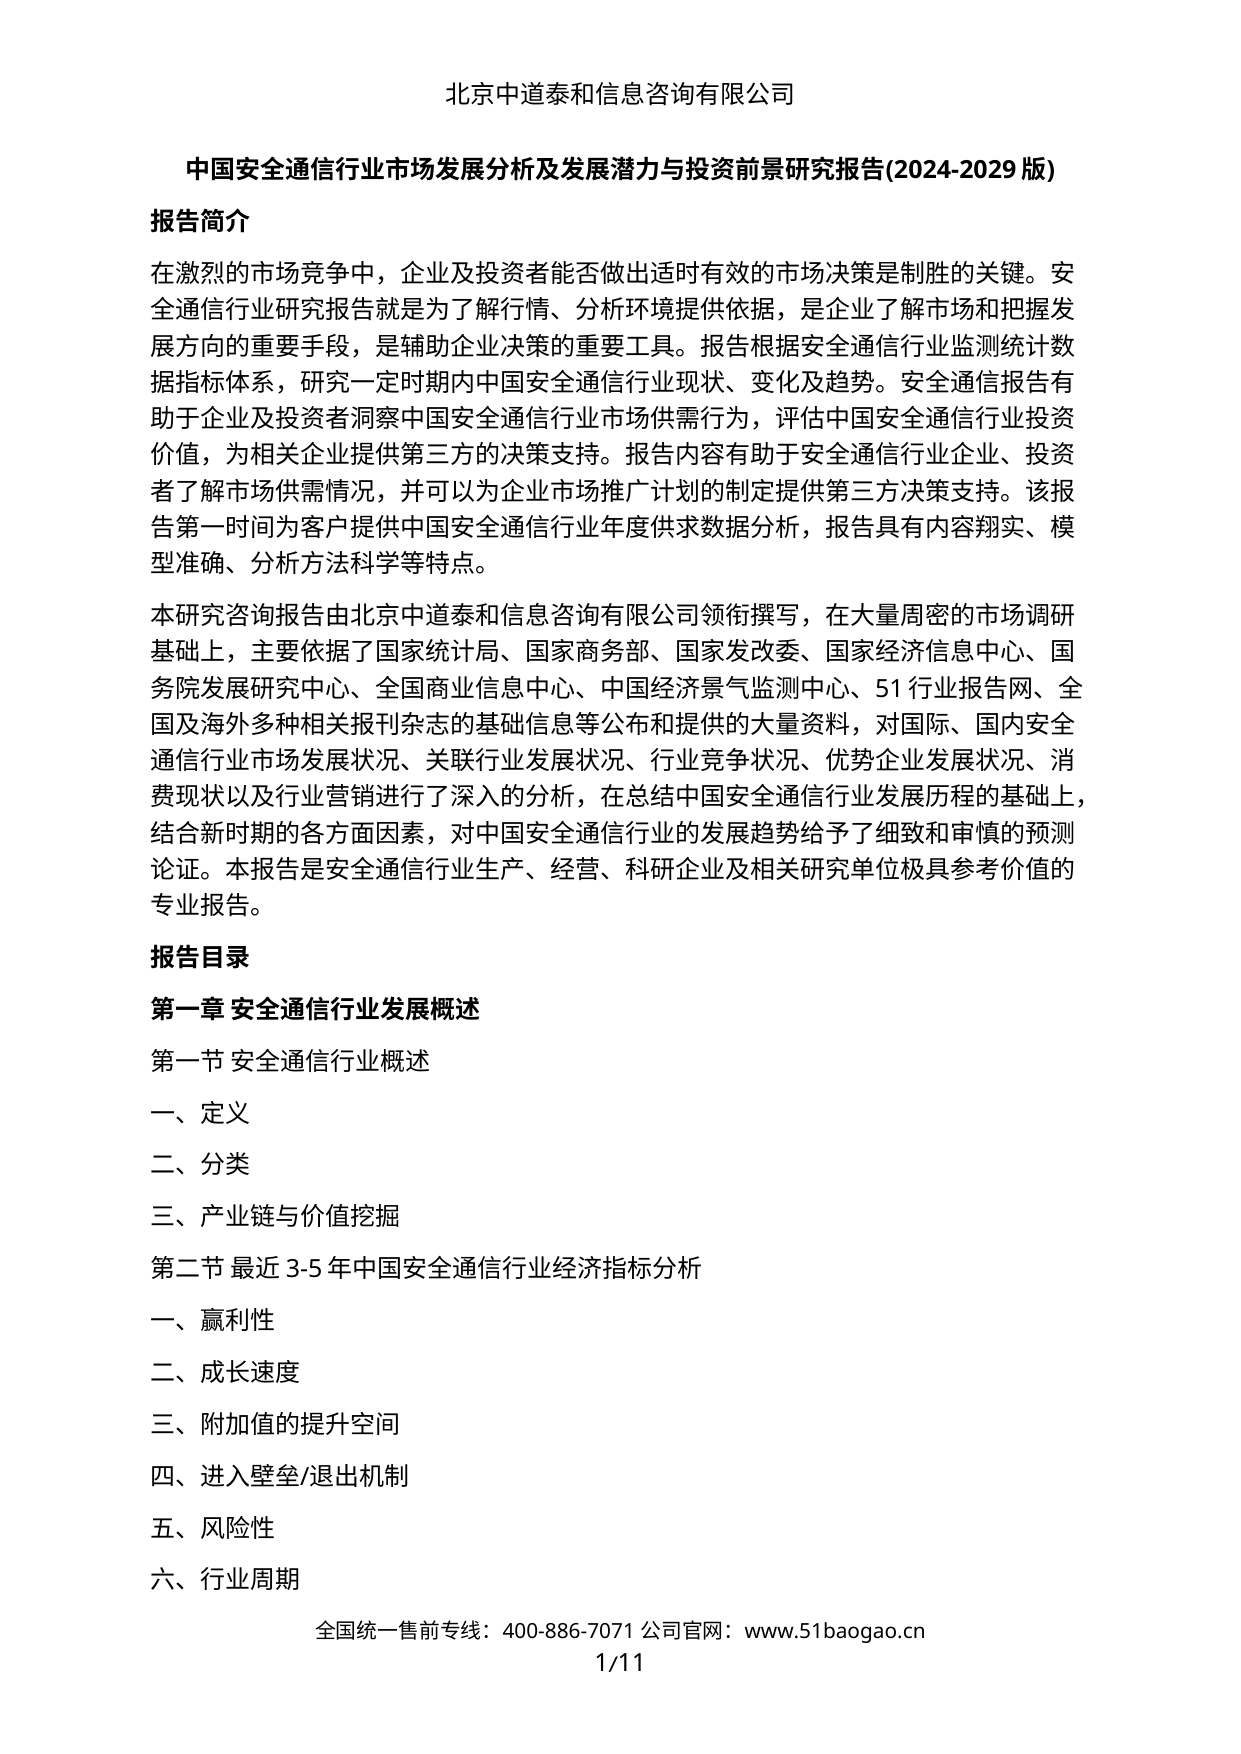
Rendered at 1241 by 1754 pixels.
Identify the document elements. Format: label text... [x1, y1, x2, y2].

text 第二节 最近3-5年中国安全通信行业经济指标分析 [150, 1249, 1090, 1285]
text 在激烈的市场竞争中，企业及投资者能否做出适时有效的市场决策是制胜的关键。安全通信行业研究报告就是为了解行情、分析环境提供依据，是企业了解市场和把握发展方向的重要手段，是辅助企业决策的重要工具。报告根据安全通信行业监测统计数据指标体系，研究一定时期内中国安全通信行业现状、变化及趋势。安全通信报告有助于企业及投资者洞察中国安全通信行业市场供需行为，评估中国安全通信行业投资价值，为相关企业提供第三方的决策支持。报告内容有助于安全通信行业企业、投资者了解市场供需情况，并可以为企业市场推广计划的制定提供第三方决策支持。该报告第一时间为客户提供中国安全通信行业年度供求数据分析，报告具有内容翔实、模型准确、分析方法科学等特点。 [150, 254, 1090, 580]
text 报告简介 [150, 202, 1090, 238]
text 三、附加值的提升空间 [150, 1404, 1090, 1441]
text 报告目录 [150, 937, 1090, 974]
text 五、风险性 [150, 1508, 1090, 1544]
text 一、定义 [150, 1093, 1090, 1129]
text 六、行业周期 [150, 1560, 1090, 1596]
text 二、成长速度 [150, 1352, 1090, 1389]
text 本研究咨询报告由北京中道泰和信息咨询有限公司领衔撰写，在大量周密的市场调研基础上，主要依据了国家统计局、国家商务部、国家发改委、国家经济信息中心、国务院发展研究中心、全国商业信息中心、中国经济景气监测中心、51行业报告网、全国及海外多种相关报刊杂志的基础信息等公布和提供的大量资料，对国际、国内安全通信行业市场发展状况、关联行业发展状况、行业竞争状况、优势企业发展状况、消费现状以及行业营销进行了深入的分析，在总结中国安全通信行业发展历程的基础上，结合新时期的各方面因素，对中国安全通信行业的发展趋势给予了细致和审慎的预测论证。本报告是安全通信行业生产、经营、科研企业及相关研究单位极具参考价值的专业报告。 [150, 596, 1090, 922]
text 四、进入壁垒/退出机制 [150, 1456, 1090, 1492]
text 一、赢利性 [150, 1301, 1090, 1337]
text 二、分类 [150, 1145, 1090, 1181]
text 中国安全通信行业市场发展分析及发展潜力与投资前景研究报告(2024-2029版) [150, 150, 1090, 186]
text 三、产业链与价值挖掘 [150, 1197, 1090, 1233]
text 第一节 安全通信行业概述 [150, 1041, 1090, 1077]
text 第一章 安全通信行业发展概述 [150, 989, 1090, 1026]
